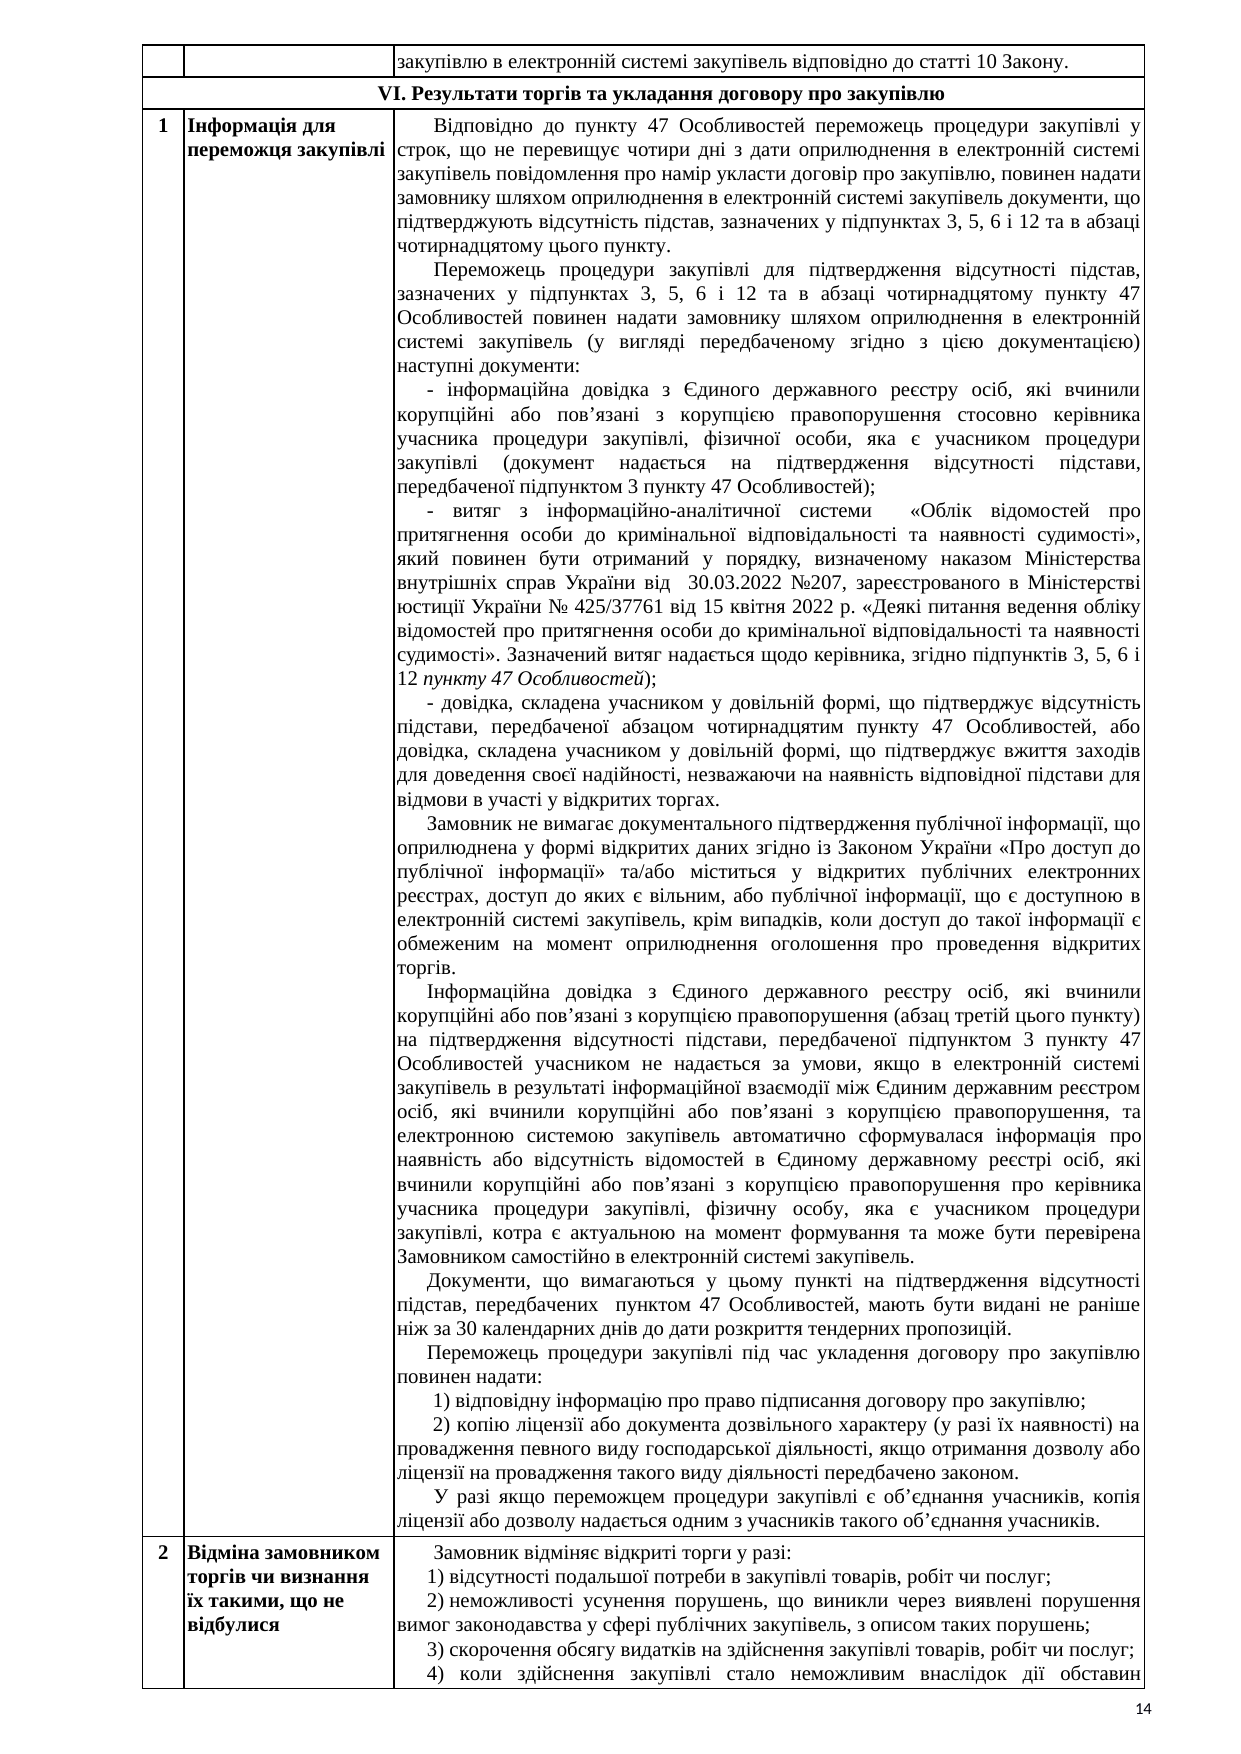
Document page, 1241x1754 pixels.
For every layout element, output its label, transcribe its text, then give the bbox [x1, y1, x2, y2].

table_cell VІ. Результати торгів та укладання договору про закупівлю [143, 78, 1144, 108]
table_cell Відповідно до пункту 47 Особливостей переможець процедури закупівлі у строк, що не перевищує чотири дні з дати оприлюднення в електронній системі закупівель повідомлення про намір укласти договір про закупівлю, повинен надати замовнику шляхом оприлюднення в електронній системі закупівель документи, що підтверджують відсутність підстав, зазначених у підпунктах 3, 5, 6 і 12 та в абзаці чотирнадцятому цього пункту. Переможець процедури закупівлі для підтвердження відсутності підстав, зазначених у підпунктах 3, 5, 6 і 12 та в абзаці чотирнадцятому пункту 47 Особливостей повинен надати замовнику шляхом оприлюднення в електронній системі закупівель (у вигляді передбаченому згідно з цією документацією) наступні документи: - інформаційна довідка з Єдиного державного реєстру осіб, які вчинили корупційні або пов’язані з корупцією правопорушення стосовно керівника учасника процедури закупівлі, фізичної особи, яка є учасником процедури закупівлі (документ надається на підтвердження відсутності підстави, передбаченої підпунктом 3 пункту 47 Особливостей); - витяг з інформаційно-аналітичної системи «Облік відомостей про притягнення особи до кримінальної відповідальності та наявності судимості», який повинен бути отриманий у порядку, визначеному наказом Міністерства внутрішніх справ України від 30.03.2022 №207, зареєстрованого в Міністерстві юстиції України № 425/37761 від 15 квітня 2022 р. «Деякі питання ведення обліку відомостей про притягнення особи до кримінальної відповідальності та наявності судимості». Зазначений витяг надається щодо керівника, згідно підпунктів 3, 5, 6 і 12 пункту 47 Особливостей); - довідка, складена учасником у довільній формі, що підтверджує відсутність підстави, передбаченої абзацом чотирнадцятим пункту 47 Особливостей, або довідка, складена учасником у довільній формі, що підтверджує вжиття заходів для доведення своєї надійності, незважаючи на наявність відповідної підстави для відмови в участі у відкритих торгах. Замовник не вимагає документального підтвердження публічної інформації, що оприлюднена у формі відкритих даних згідно із Законом України «Про доступ до публічної інформації» та/або міститься у відкритих публічних електронних реєстрах, доступ до яких є вільним, або публічної інформації, що є доступною в електронній системі закупівель, крім випадків, коли доступ до такої інформації є обмеженим на момент оприлюднення оголошення про проведення відкритих торгів. Інформаційна довідка з Єдиного державного реєстру осіб, які вчинили корупційні або пов’язані з корупцією правопорушення (абзац третій цього пункту) на підтвердження відсутності підстави, передбаченої підпунктом 3 пункту 47 Особливостей учасником не надається за умови, якщо в електронній системі закупівель в результаті інформаційної взаємодії між Єдиним державним реєстром осіб, які вчинили корупційні або пов’язані з корупцією правопорушення, та електронною системою закупівель автоматично сформувалася інформація про наявність або відсутність відомостей в Єдиному державному реєстрі осіб, які вчинили корупційні або пов’язані з корупцією правопорушення про керівника учасника процедури закупівлі, фізичну особу, яка є учасником процедури закупівлі, котра є актуальною на момент формування та може бути перевірена Замовником самостійно в електронній системі закупівель. Документи, що вимагаються у цьому пункті на підтвердження відсутності підстав, передбачених пунктом 47 Особливостей, мають бути видані не раніше ніж за 30 календарних днів до дати розкриття тендерних пропозицій. Переможець процедури закупівлі під час укладення договору про закупівлю повинен надати: 1) відповідну інформацію про право підписання договору про закупівлю; 2) копію ліцензії або документа дозвільного характеру (у разі їх наявності) на провадження певного виду господарської діяльності, якщо отримання дозволу або ліцензії на провадження такого виду діяльності передбачено законом. У разі якщо переможцем процедури закупівлі є об’єднання учасників, копія ліцензії або дозволу надається одним з учасників такого об’єднання учасників. [395, 110, 1144, 1536]
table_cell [395, 1537, 1144, 1688]
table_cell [185, 46, 393, 76]
table_cell 1 [143, 110, 183, 1536]
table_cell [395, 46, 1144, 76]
table_cell 2 [143, 1537, 183, 1688]
table_cell 2 [143, 46, 183, 76]
table_cell Інформація для переможця закупівлі [185, 110, 393, 1536]
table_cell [185, 1537, 393, 1688]
